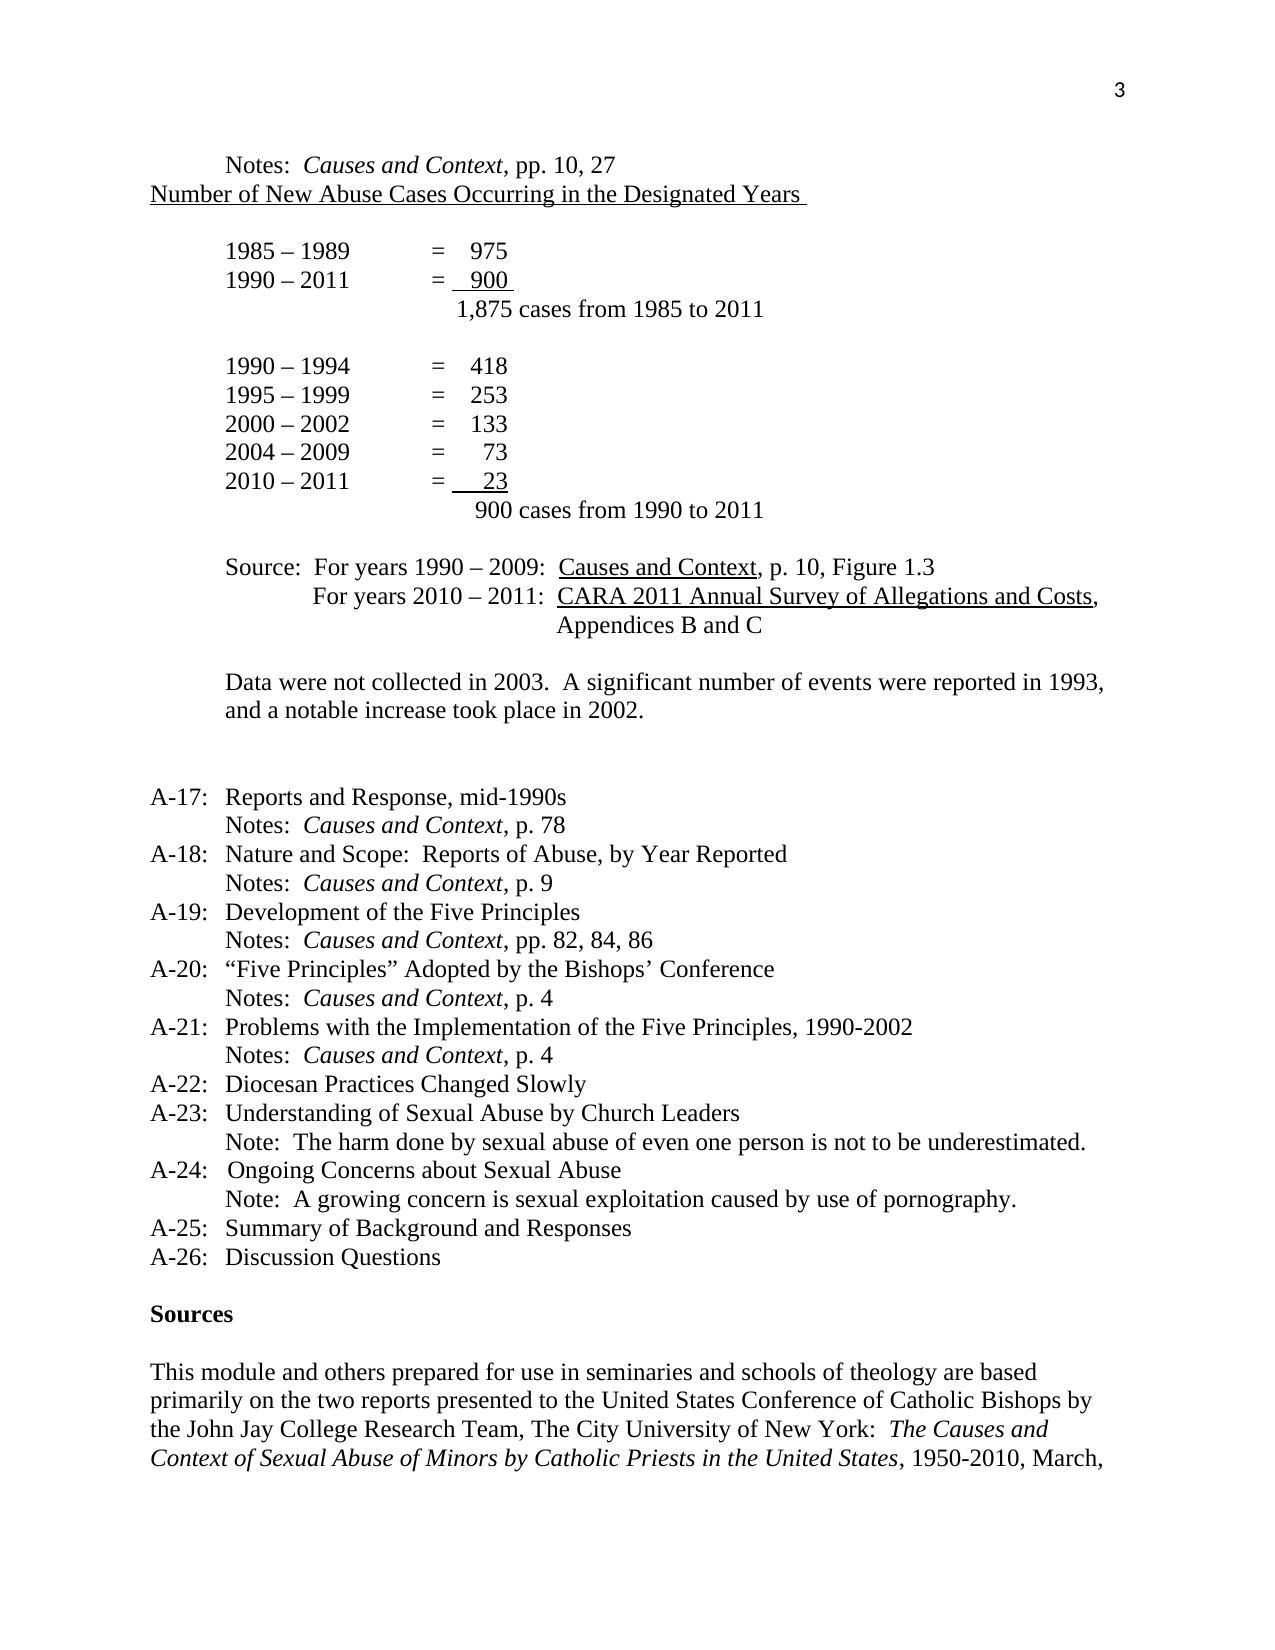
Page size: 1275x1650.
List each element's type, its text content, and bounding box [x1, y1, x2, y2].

text For years 2010 – 2011: CARA 2011 Annual Survey of Allegations and Costs, [225, 581, 1125, 610]
text 2010 – 2011 = 23 [225, 466, 1125, 495]
text A-18: Nature and Scope: Reports of Abuse, by Year Reported [150, 839, 1125, 868]
text 2004 – 2009 = 73 [225, 437, 1125, 466]
text Notes: Causes and Context, p. 9 [150, 868, 1125, 897]
text A-24: Ongoing Concerns about Sexual Abuse [150, 1156, 1125, 1184]
text 1985 – 1989 = 975 [225, 236, 1125, 265]
text Notes: Causes and Context, p. 4 [150, 983, 1125, 1012]
text 1990 – 1994 = 418 [225, 351, 1125, 380]
text A-23: Understanding of Sexual Abuse by Church Leaders [150, 1098, 1125, 1127]
text Note: The harm done by sexual abuse of even one person is not to be underestimated. [150, 1127, 1125, 1156]
text Sources [150, 1299, 1125, 1328]
text A-17: Reports and Response, mid-1990s [150, 782, 1125, 811]
text Number of New Abuse Cases Occurring in the Designated Years [150, 179, 1125, 207]
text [150, 1357, 1125, 1472]
text A-20: “Five Principles” Adopted by the Bishops’ Conference [150, 954, 1125, 983]
text Data were not collected in 2003. A significant number of events were reported in 1993, and a notable increase took place in 2002. [225, 667, 1125, 724]
text Appendices B and C [225, 610, 1125, 639]
text A-19: Development of the Five Principles [150, 897, 1125, 926]
text Notes: Causes and Context, pp. 82, 84, 86 [150, 926, 1125, 954]
text A-25: Summary of Background and Responses [150, 1213, 1125, 1242]
text A-21: Problems with the Implementation of the Five Principles, 1990-2002 [150, 1012, 1125, 1041]
text A-26: Discussion Questions [150, 1242, 1125, 1271]
text 1,875 cases from 1985 to 2011 [225, 294, 1125, 322]
text Notes: Causes and Context, p. 4 [150, 1041, 1125, 1069]
text Source: For years 1990 – 2009: Causes and Context, p. 10, Figure 1.3 [225, 552, 1125, 581]
text 1990 – 2011 = 900 [225, 265, 1125, 294]
text 900 cases from 1990 to 2011 [225, 495, 1125, 524]
text Notes: Causes and Context, pp. 10, 27 [150, 150, 1125, 179]
text A-22: Diocesan Practices Changed Slowly [150, 1069, 1125, 1098]
text Note: A growing concern is sexual exploitation caused by use of pornography. [150, 1184, 1125, 1213]
text 2000 – 2002 = 133 [225, 409, 1125, 437]
text Notes: Causes and Context, p. 78 [150, 811, 1125, 839]
text 1995 – 1999 = 253 [225, 380, 1125, 409]
